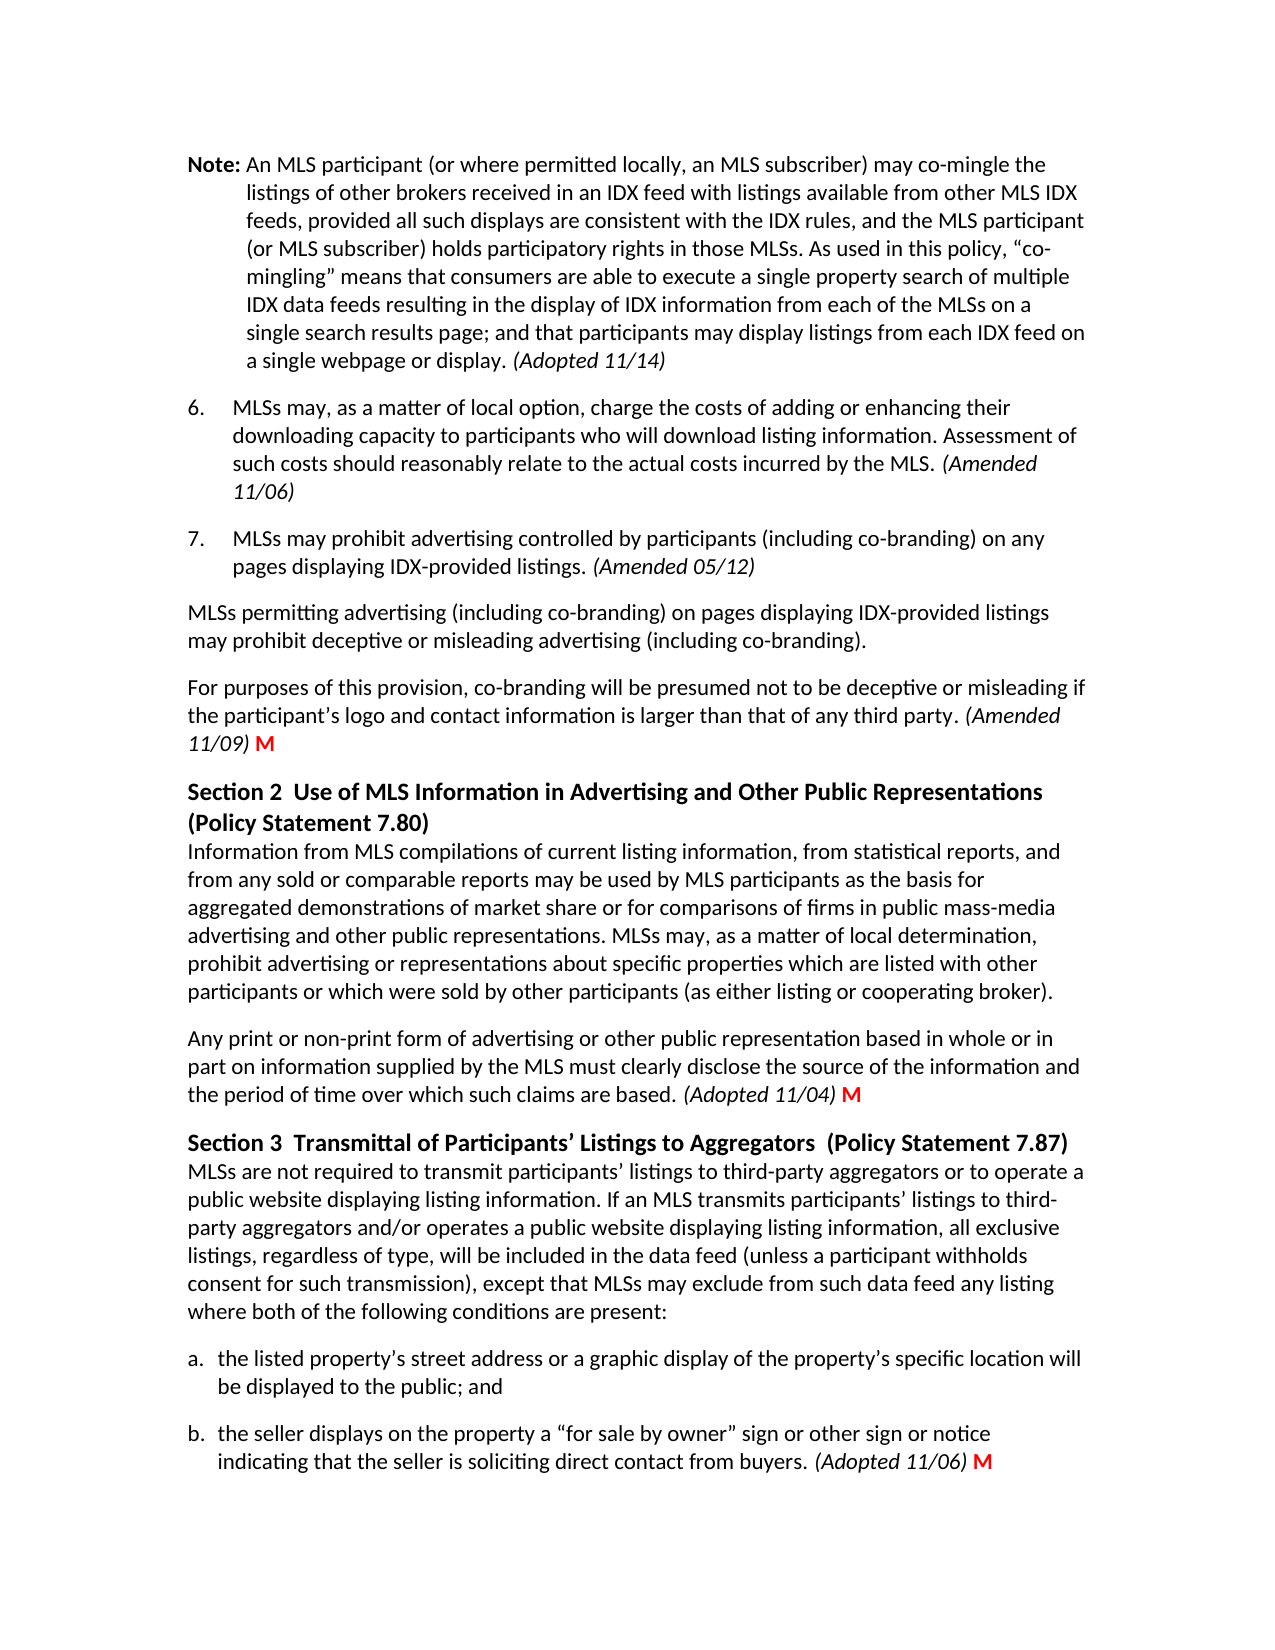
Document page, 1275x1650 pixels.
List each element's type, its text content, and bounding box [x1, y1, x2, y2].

text Note: An MLS participant (or where permitted locally, an MLS subscriber) may co-mingle the listings of other brokers received in an IDX feed with listings available from other MLS IDX feeds, provided all such displays are consistent with the IDX rules, and the MLS participant (or MLS subscriber) holds participatory rights in those MLSs. As used in this policy, “co-mingling” means that consumers are able to execute a single property search of multiple IDX data feeds resulting in the display of IDX information from each of the MLSs on a single search results page; and that participants may display listings from each IDX feed on a single webpage or display. (Adopted 11/14) [187, 150, 1087, 374]
text Section 3 Transmittal of Participants’ Listings to Aggregators (Policy Statement 7.87) [187, 1127, 1087, 1157]
text For purposes of this provision, co-branding will be presumed not to be deceptive or misleading if the participant’s logo and contact information is larger than that of any third party. (Amended 11/09) M [187, 673, 1087, 757]
list 6. MLSs may, as a matter of local option, charge the costs of adding or enhancing their downloading capacity to participants who will download listing information. Assessment of such costs should reasonably relate to the actual costs incurred by the MLS. (Amended 11/06) [187, 393, 1087, 505]
text MLSs are not required to transmit participants’ listings to third-party aggregators or to operate a public website displaying listing information. If an MLS transmits participants’ listings to third-party aggregators and/or operates a public website displaying listing information, all exclusive listings, regardless of type, will be included in the data feed (unless a participant withholds consent for such transmission), except that MLSs may exclude from such data feed any listing where both of the following conditions are present: [187, 1157, 1087, 1326]
list a. the listed property’s street address or a graphic display of the property’s specific location will be displayed to the public; and [187, 1344, 1087, 1400]
list 7. MLSs may prohibit advertising controlled by participants (including co-branding) on any pages displaying IDX-provided listings. (Amended 05/12) [187, 524, 1087, 580]
text Section 2 Use of MLS Information in Advertising and Other Public Representations (Policy Statement 7.80) [187, 776, 1087, 837]
text MLSs permitting advertising (including co-branding) on pages displaying IDX-provided listings may prohibit deceptive or misleading advertising (including co-branding). [187, 598, 1087, 654]
text Any print or non-print form of advertising or other public representation based in whole or in part on information supplied by the MLS must clearly disclose the source of the information and the period of time over which such claims are based. (Adopted 11/04) M [187, 1024, 1087, 1108]
list b. the seller displays on the property a “for sale by owner” sign or other sign or notice indicating that the seller is soliciting direct contact from buyers. (Adopted 11/06) M [187, 1419, 1087, 1475]
text Information from MLS compilations of current listing information, from statistical reports, and from any sold or comparable reports may be used by MLS participants as the basis for aggregated demonstrations of market share or for comparisons of firms in public mass-media advertising and other public representations. MLSs may, as a matter of local determination, prohibit advertising or representations about specific properties which are listed with other participants or which were sold by other participants (as either listing or cooperating broker). [187, 837, 1087, 1005]
